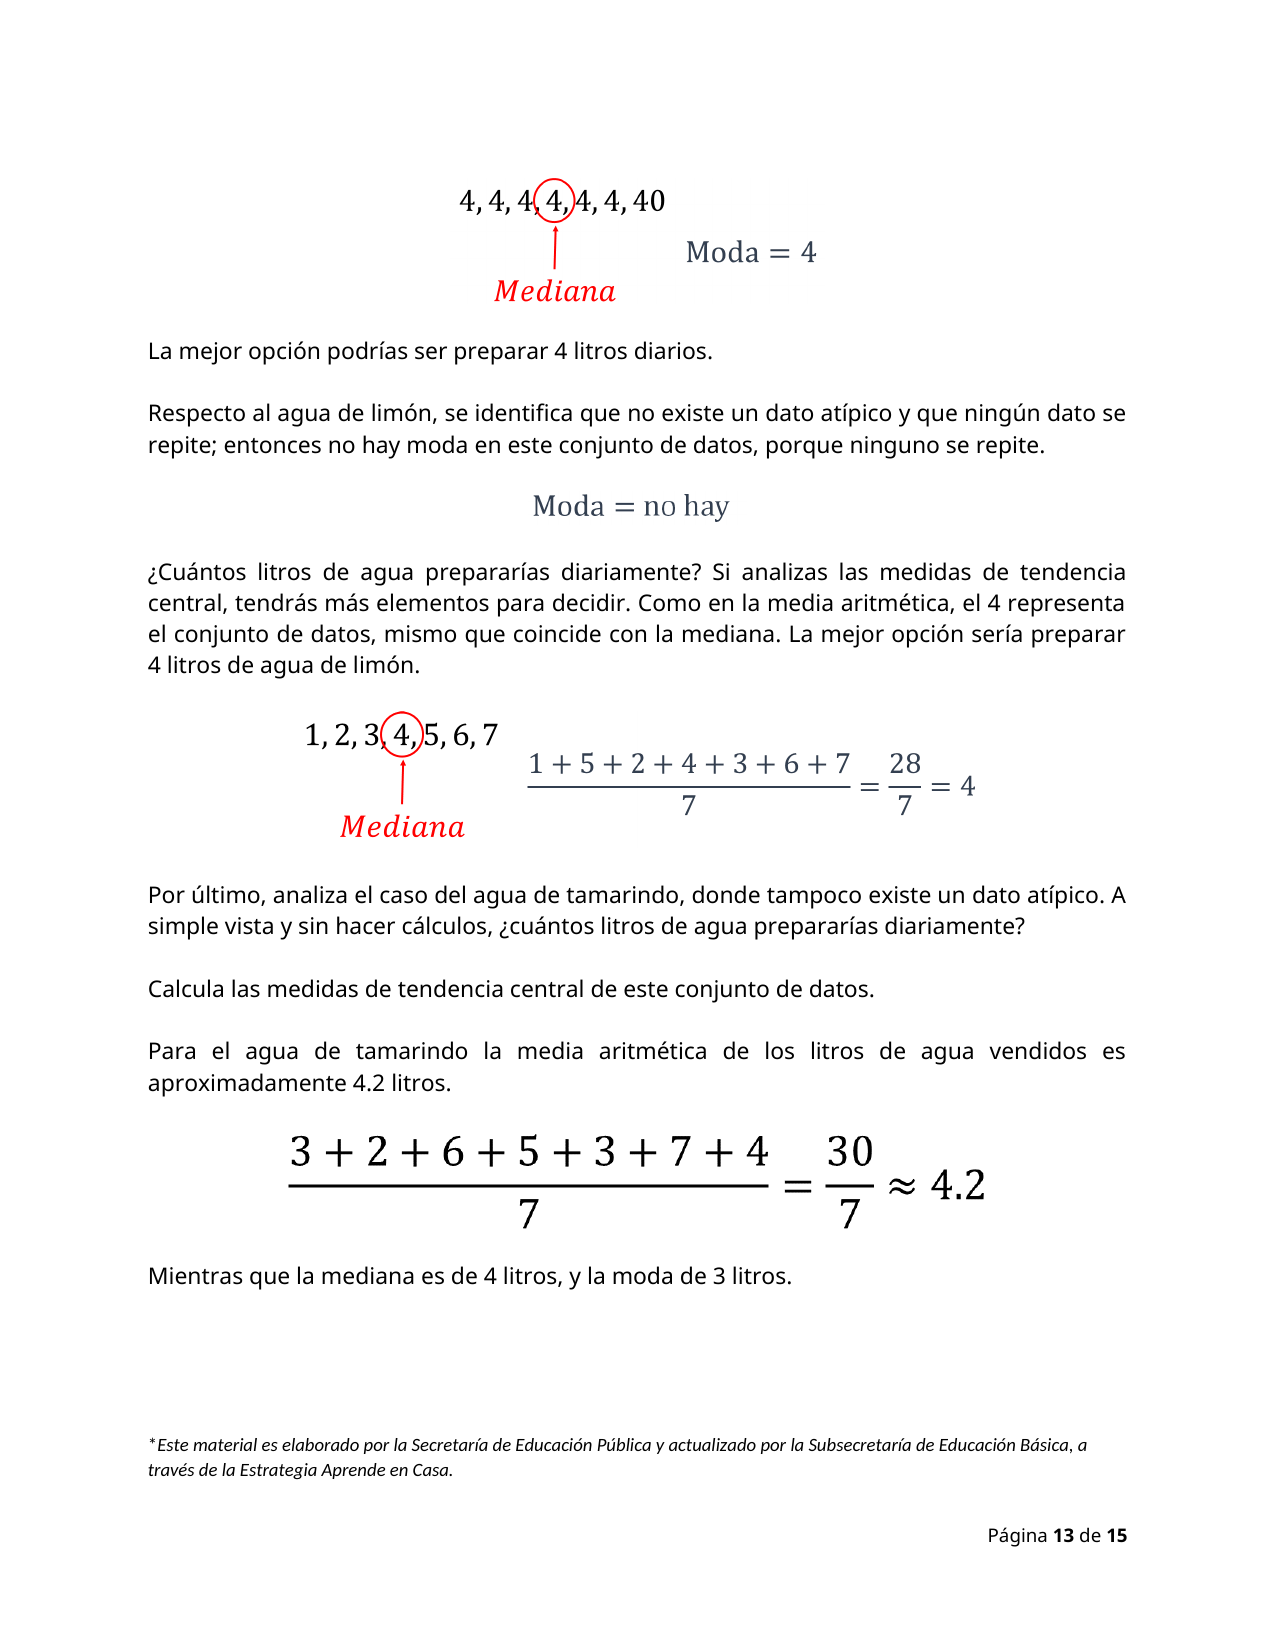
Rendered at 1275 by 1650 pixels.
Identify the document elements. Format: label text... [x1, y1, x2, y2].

text Calcula las medidas de tendencia central de este conjunto de datos. [148, 973, 1127, 1004]
text Para el agua de tamarindo la media aritmética de los litros de agua vendidos es aproximadamente 4.2 litros. [148, 1035, 1127, 1098]
picture [294, 711, 981, 848]
picture [280, 1128, 995, 1229]
text Por último, analiza el caso del agua de tamarindo, donde tampoco existe un dato atípico. A simple vista y sin hacer cálculos, ¿cuántos litros de agua prepararías diariamente? [148, 879, 1127, 941]
text Respecto al agua de limón, se identifica que no existe un dato atípico y que ningún dato se repite; entonces no hay moda en este conjunto de datos, porque ninguno se repite. [148, 397, 1127, 460]
picture [527, 491, 748, 525]
text ¿Cuántos litros de agua prepararías diariamente? Si analizas las medidas de tendencia central, tendrás más elementos para decidir. Como en la media aritmética, el 4 representa el conjunto de datos, mismo que coincide con la mediana. La mejor opción sería preparar 4 litros de agua de limón. [148, 555, 1127, 680]
text Mientras que la mediana es de 4 litros, y la moda de 3 litros. [148, 1260, 1127, 1291]
text La mejor opción podrías ser preparar 4 litros diarios. [148, 335, 1127, 366]
picture [450, 178, 826, 304]
